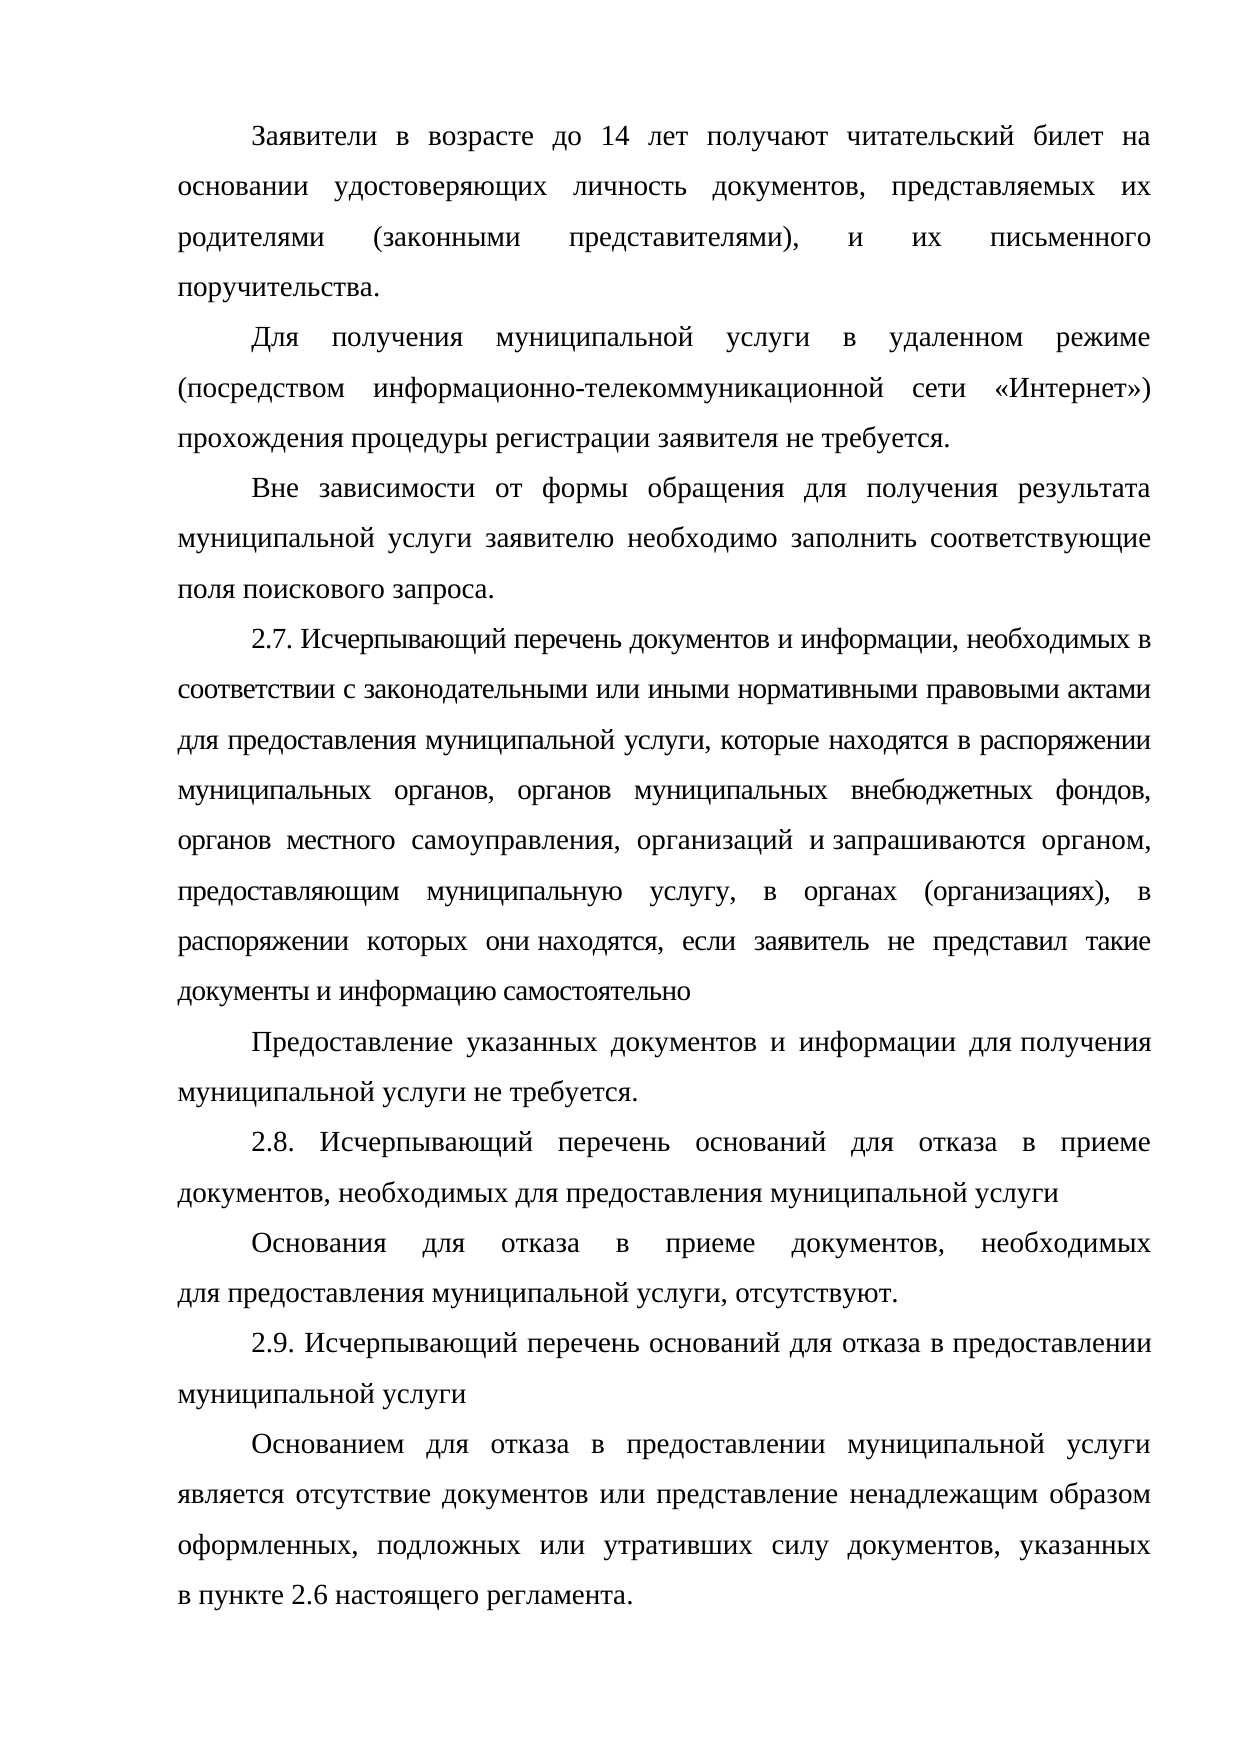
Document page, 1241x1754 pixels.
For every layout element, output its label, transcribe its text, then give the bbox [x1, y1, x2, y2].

text Заявители в возрасте до 14 лет получают читательский билет на основании удостоверяющих личность документов, представляемых их родителями (законными представителями), и их письменного поручительства. [177, 118, 1152, 303]
text Для получения муниципальной услуги в удаленном режиме (посредством информационно-телекоммуникационной сети «Интернет») прохождения процедуры регистрации заявителя не требуется. [177, 319, 1152, 453]
text 2.9. Исчерпывающий перечень оснований для отказа в предоставлении муниципальной услуги [177, 1326, 1152, 1409]
text Вне зависимости от формы обращения для получения результата муниципальной услуги заявителю необходимо заполнить соответствующие поля поискового запроса. [177, 470, 1152, 604]
text Основанием для отказа в предоставлении муниципальной услуги является отсутствие документов или представление ненадлежащим образом оформленных, подложных или утративших силу документов, указанных в пункте 2.6 настоящего регламента. [177, 1426, 1152, 1611]
text 2.8. Исчерпывающий перечень оснований для отказа в приеме документов, необходимых для предоставления муниципальной услуги [177, 1124, 1152, 1208]
text Предоставление указанных документов и информации для получения муниципальной услуги не требуется. [177, 1024, 1152, 1108]
text 2.7. Исчерпывающий перечень документов и информации, необходимых в соответствии с законодательными или иными нормативными правовыми актами для предоставления муниципальной услуги, которые находятся в распоряжении муниципальных органов, органов муниципальных внебюджетных фондов, органов местного самоуправления, организаций и запрашиваются органом, предоставляющим муниципальную услугу, в органах (организациях), в распоряжении которых они находятся, если заявитель не представил такие документы и информацию самостоятельно [177, 621, 1152, 1007]
text Основания для отказа в приеме документов, необходимых для предоставления муниципальной услуги, отсутствуют. [177, 1225, 1152, 1309]
